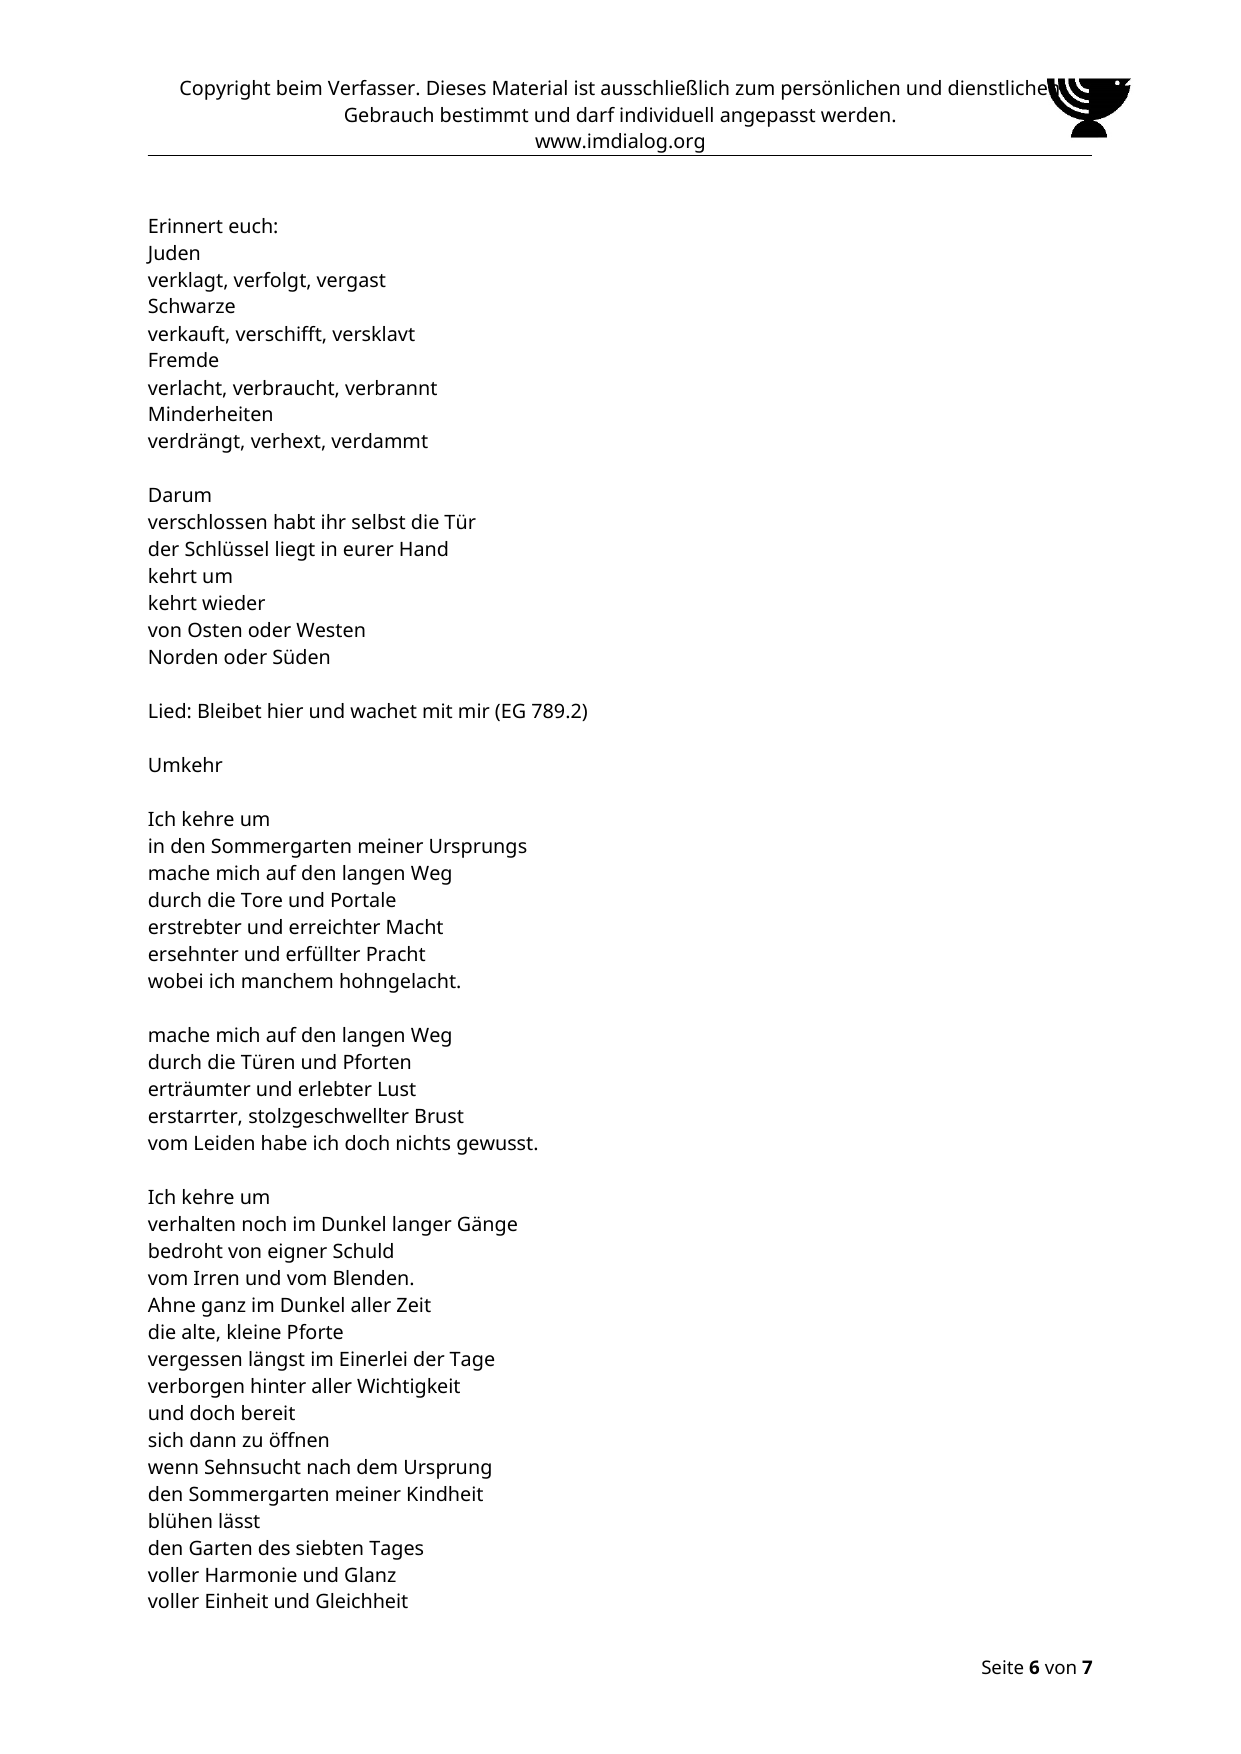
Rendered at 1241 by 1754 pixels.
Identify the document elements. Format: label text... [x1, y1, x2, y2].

text vom Leiden habe ich doch nichts gewusst. [148, 1129, 1092, 1156]
text voller Einheit und Gleichheit [148, 1588, 1092, 1615]
text kehrt wieder [148, 589, 1092, 617]
text sich dann zu öffnen [148, 1426, 1092, 1453]
text verklagt, verfolgt, vergast [148, 266, 1092, 293]
text Schwarze [148, 293, 1092, 320]
picture [1043, 73, 1135, 141]
text mache mich auf den langen Weg [148, 859, 1092, 886]
text verlacht, verbraucht, verbrannt [148, 374, 1092, 401]
text Juden [148, 239, 1092, 266]
text den Sommergarten meiner Kindheit [148, 1480, 1092, 1507]
text von Osten oder Westen [148, 617, 1092, 643]
text die alte, kleine Pforte [148, 1318, 1092, 1345]
text voller Harmonie und Glanz [148, 1561, 1092, 1588]
text blühen lässt [148, 1507, 1092, 1534]
text Norden oder Süden [148, 643, 1092, 671]
text erstrebter und erreichter Macht [148, 913, 1092, 940]
text Fremde [148, 347, 1092, 374]
text vergessen längst im Einerlei der Tage [148, 1345, 1092, 1372]
text Minderheiten [148, 401, 1092, 428]
text bedroht von eigner Schuld [148, 1237, 1092, 1264]
text erstarrter, stolzgeschwellter Brust [148, 1102, 1092, 1129]
text durch die Türen und Pforten [148, 1048, 1092, 1075]
text den Garten des siebten Tages [148, 1534, 1092, 1561]
text ersehnter und erfüllter Pracht [148, 940, 1092, 967]
text durch die Tore und Portale [148, 886, 1092, 913]
text verhalten noch im Dunkel langer Gänge [148, 1210, 1092, 1237]
text Erinnert euch: [148, 212, 1092, 239]
text und doch bereit [148, 1399, 1092, 1426]
text Darum [148, 482, 1092, 509]
text verdrängt, verhext, verdammt [148, 428, 1092, 455]
text verborgen hinter aller Wichtigkeit [148, 1372, 1092, 1399]
text wenn Sehnsucht nach dem Ursprung [148, 1453, 1092, 1480]
text verschlossen habt ihr selbst die Tür [148, 509, 1092, 536]
text der Schlüssel liegt in eurer Hand [148, 536, 1092, 563]
text kehrt um [148, 563, 1092, 589]
text Ahne ganz im Dunkel aller Zeit [148, 1291, 1092, 1318]
text mache mich auf den langen Weg [148, 1021, 1092, 1048]
text Ich kehre um [148, 1183, 1092, 1210]
text vom Irren und vom Blenden. [148, 1264, 1092, 1291]
text in den Sommergarten meiner Ursprungs [148, 832, 1092, 859]
text Umkehr [148, 751, 1092, 778]
text Ich kehre um [148, 805, 1092, 832]
text erträumter und erlebter Lust [148, 1075, 1092, 1102]
text Lied: Bleibet hier und wachet mit mir (EG 789.2) [148, 697, 1092, 724]
text verkauft, verschifft, versklavt [148, 320, 1092, 347]
text wobei ich manchem hohngelacht. [148, 967, 1092, 994]
